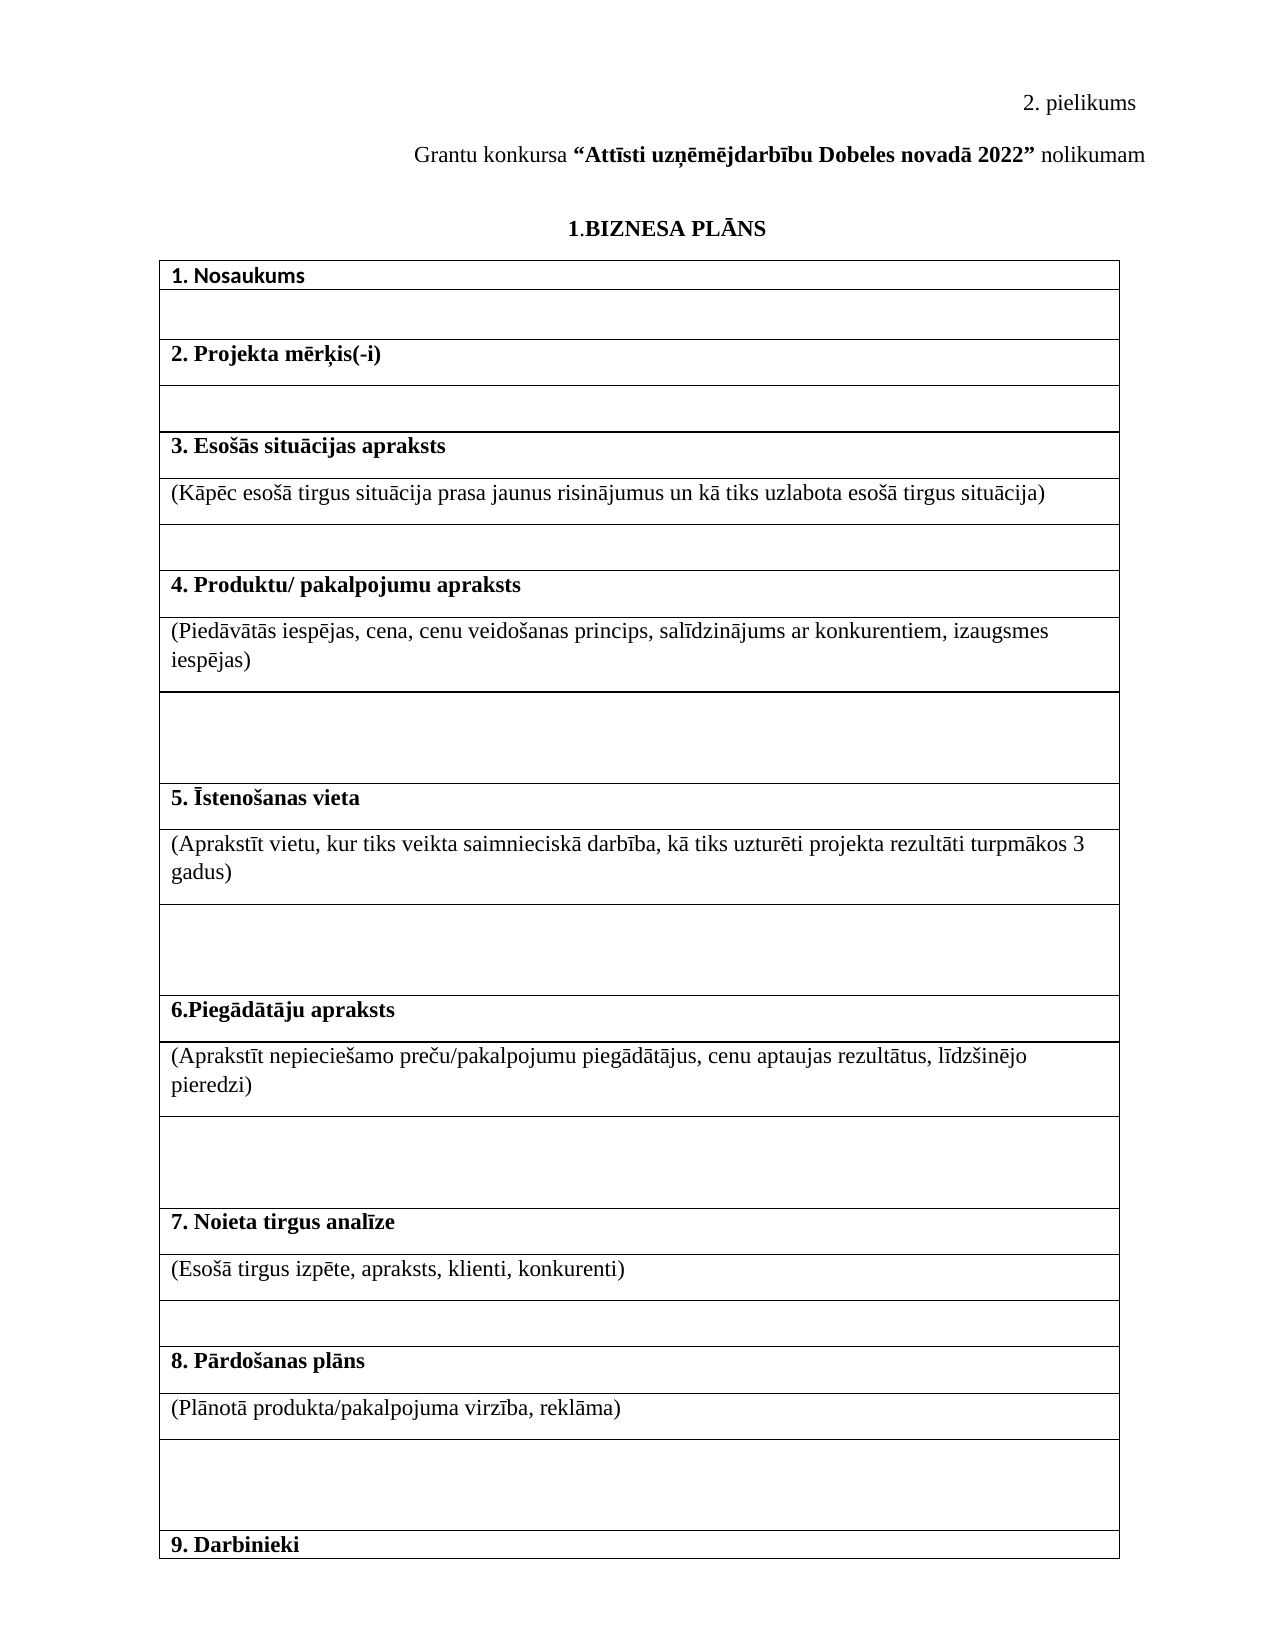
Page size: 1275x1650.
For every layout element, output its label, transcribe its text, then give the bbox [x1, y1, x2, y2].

table_cell [160, 386, 1119, 431]
table_cell (Esošā tirgus izpēte, apraksts, klienti, konkurenti) [160, 1255, 1119, 1300]
table_cell [160, 1301, 1119, 1346]
table_cell [160, 905, 1119, 995]
table_cell (Plānotā produkta/pakalpojuma virzība, reklāma) [160, 1394, 1119, 1439]
table_cell (Aprakstīt vietu, kur tiks veikta saimnieciskā darbība, kā tiks uzturēti projekta rezultāti turpmākos 3 gadus) [160, 830, 1119, 904]
table_cell (Aprakstīt nepieciešamo preču/pakalpojumu piegādātājus, cenu aptaujas rezultātus, līdzšinējo pieredzi) [160, 1043, 1119, 1116]
table_cell 9. Darbinieki [160, 1531, 1119, 1558]
table_cell 4. Produktu/ pakalpojumu apraksts [160, 571, 1119, 617]
table_cell 2. Projekta mērķis(-i) [160, 340, 1119, 385]
table_cell 8. Pārdošanas plāns [160, 1347, 1119, 1393]
table_cell (Kāpēc esošā tirgus situācija prasa jaunus risinājumus un kā tiks uzlabota esošā tirgus situācija) [160, 479, 1119, 524]
table_cell 6.Piegādātāju apraksts [160, 996, 1119, 1041]
table_cell [160, 1117, 1119, 1207]
table_cell 3. Esošās situācijas apraksts [160, 433, 1119, 478]
table_cell [160, 1440, 1119, 1530]
table_cell 5. Īstenošanas vieta [160, 784, 1119, 829]
table_cell [160, 525, 1119, 570]
table_cell (Piedāvātās iespējas, cena, cenu veidošanas princips, salīdzinājums ar konkurentiem, izaugsmes iespējas) [160, 618, 1119, 691]
text Grantu konkursa “Attīsti uzņēmējdarbību Dobeles novadā 2022” nolikumam [298, 141, 1186, 168]
text 1.BIZNESA PLĀNS [148, 215, 1186, 241]
table_header 1. Nosaukums [160, 261, 1119, 289]
table_cell 7. Noieta tirgus analīze [160, 1209, 1119, 1254]
table_cell [160, 693, 1119, 783]
text 2. pielikums [898, 89, 1186, 115]
table_cell [160, 290, 1119, 339]
